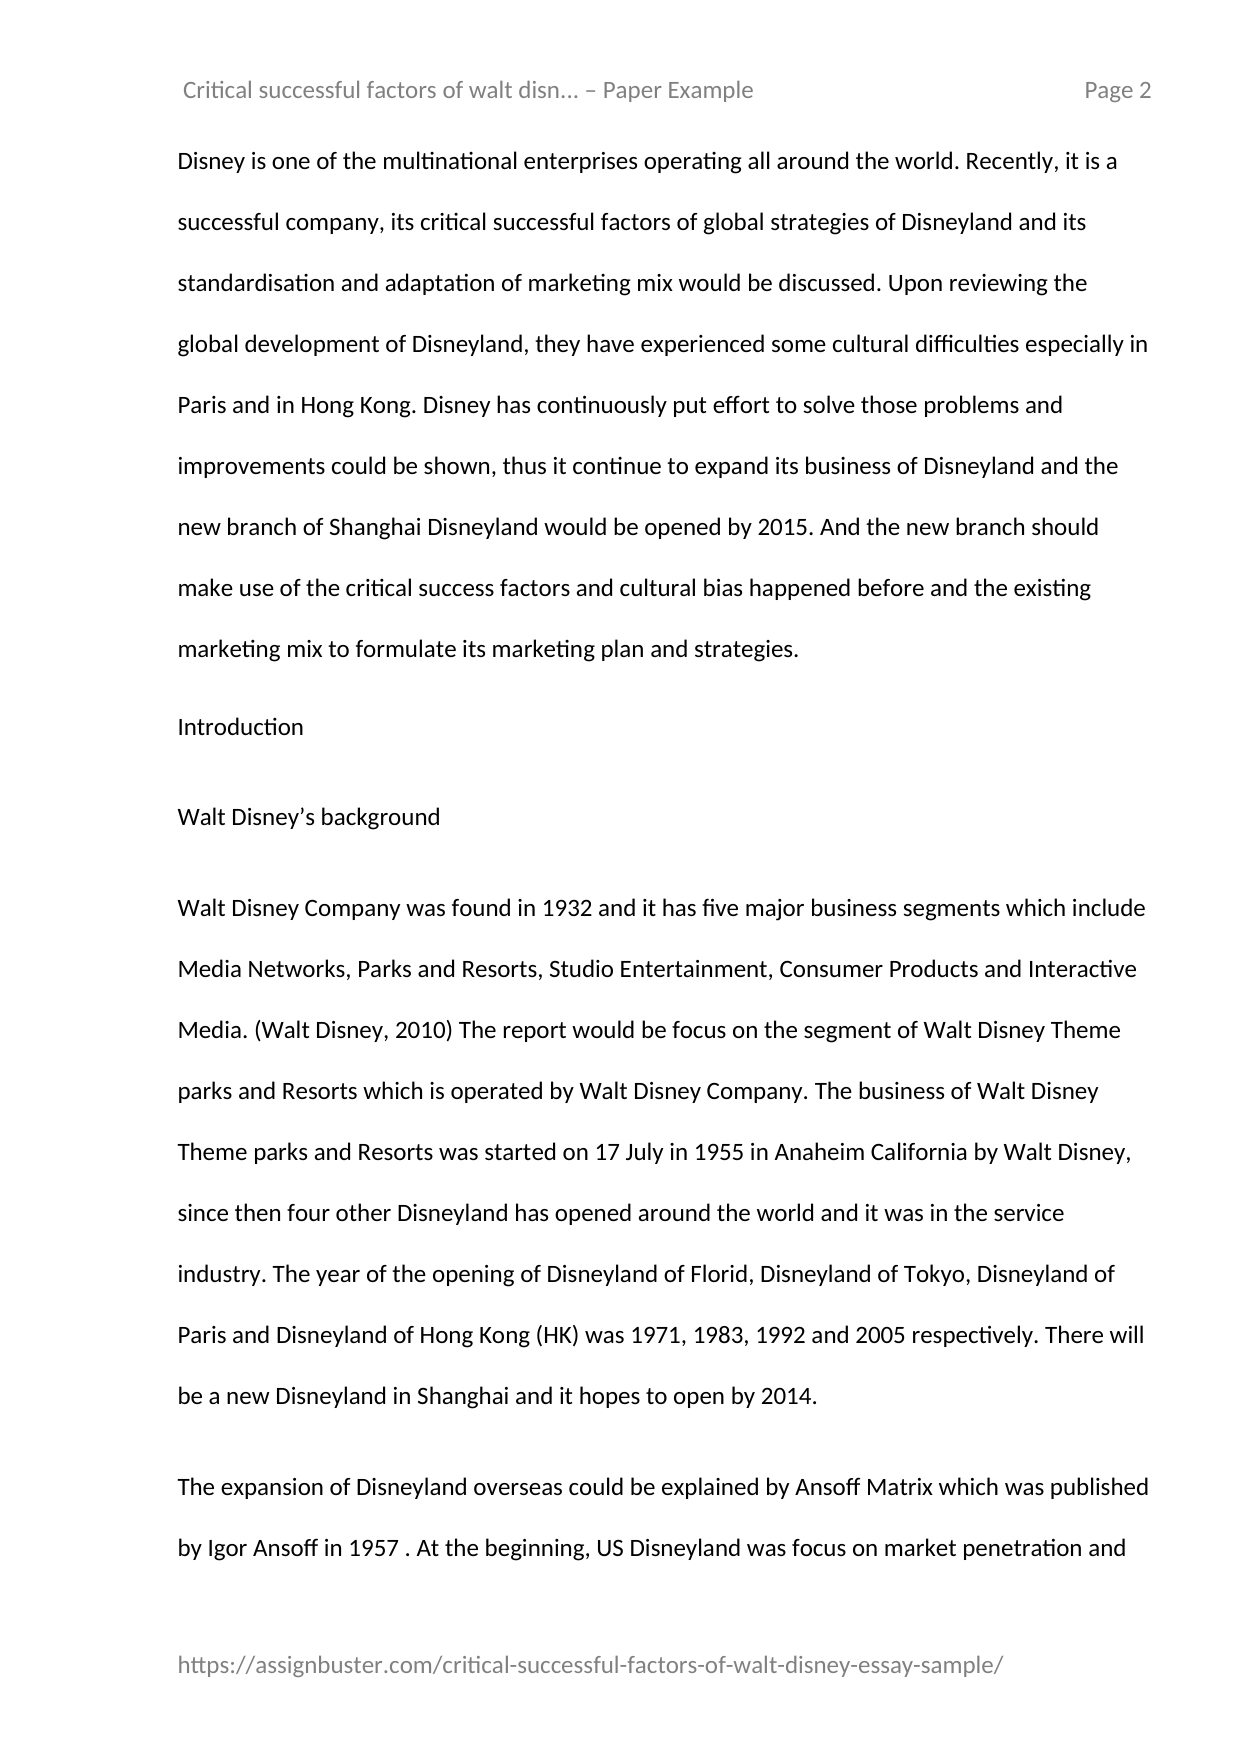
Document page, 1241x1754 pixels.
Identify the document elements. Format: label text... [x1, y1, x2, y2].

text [177, 1471, 1152, 1562]
text Walt Disney Company was found in 1932 and it has five major business segments which include Media Networks, Parks and Resorts, Studio Entertainment, Consumer Products and Interactive Media. (Walt Disney, 2010) The report would be focus on the segment of Walt Disney Theme parks and Resorts which is operated by Walt Disney Company. The business of Walt Disney Theme parks and Resorts was started on 17 July in 1955 in Anaheim California by Walt Disney, since then four other Disneyland has opened around the world and it was in the service industry. The year of the opening of Disneyland of Florid, Disneyland of Tokyo, Disneyland of Paris and Disneyland of Hong Kong (HK) was 1971, 1983, 1992 and 2005 respectively. There will be a new Disneyland in Shanghai and it hopes to open by 2014. [177, 892, 1152, 1411]
text Introduction [177, 711, 1152, 742]
text Disney is one of the multinational enterprises operating all around the world. Recently, it is a successful company, its critical successful factors of global strategies of Disneyland and its standardisation and adaptation of marketing mix would be discussed. Upon reviewing the global development of Disneyland, they have experienced some cultural difficulties especially in Paris and in Hong Kong. Disney has continuously put effort to solve those problems and improvements could be shown, thus it continue to expand its business of Disneyland and the new branch of Shanghai Disneyland would be opened by 2015. And the new branch should make use of the critical success factors and cultural bias happened before and the existing marketing mix to formulate its marketing plan and strategies. [177, 145, 1152, 664]
text Walt Disney’s background [177, 802, 1152, 832]
